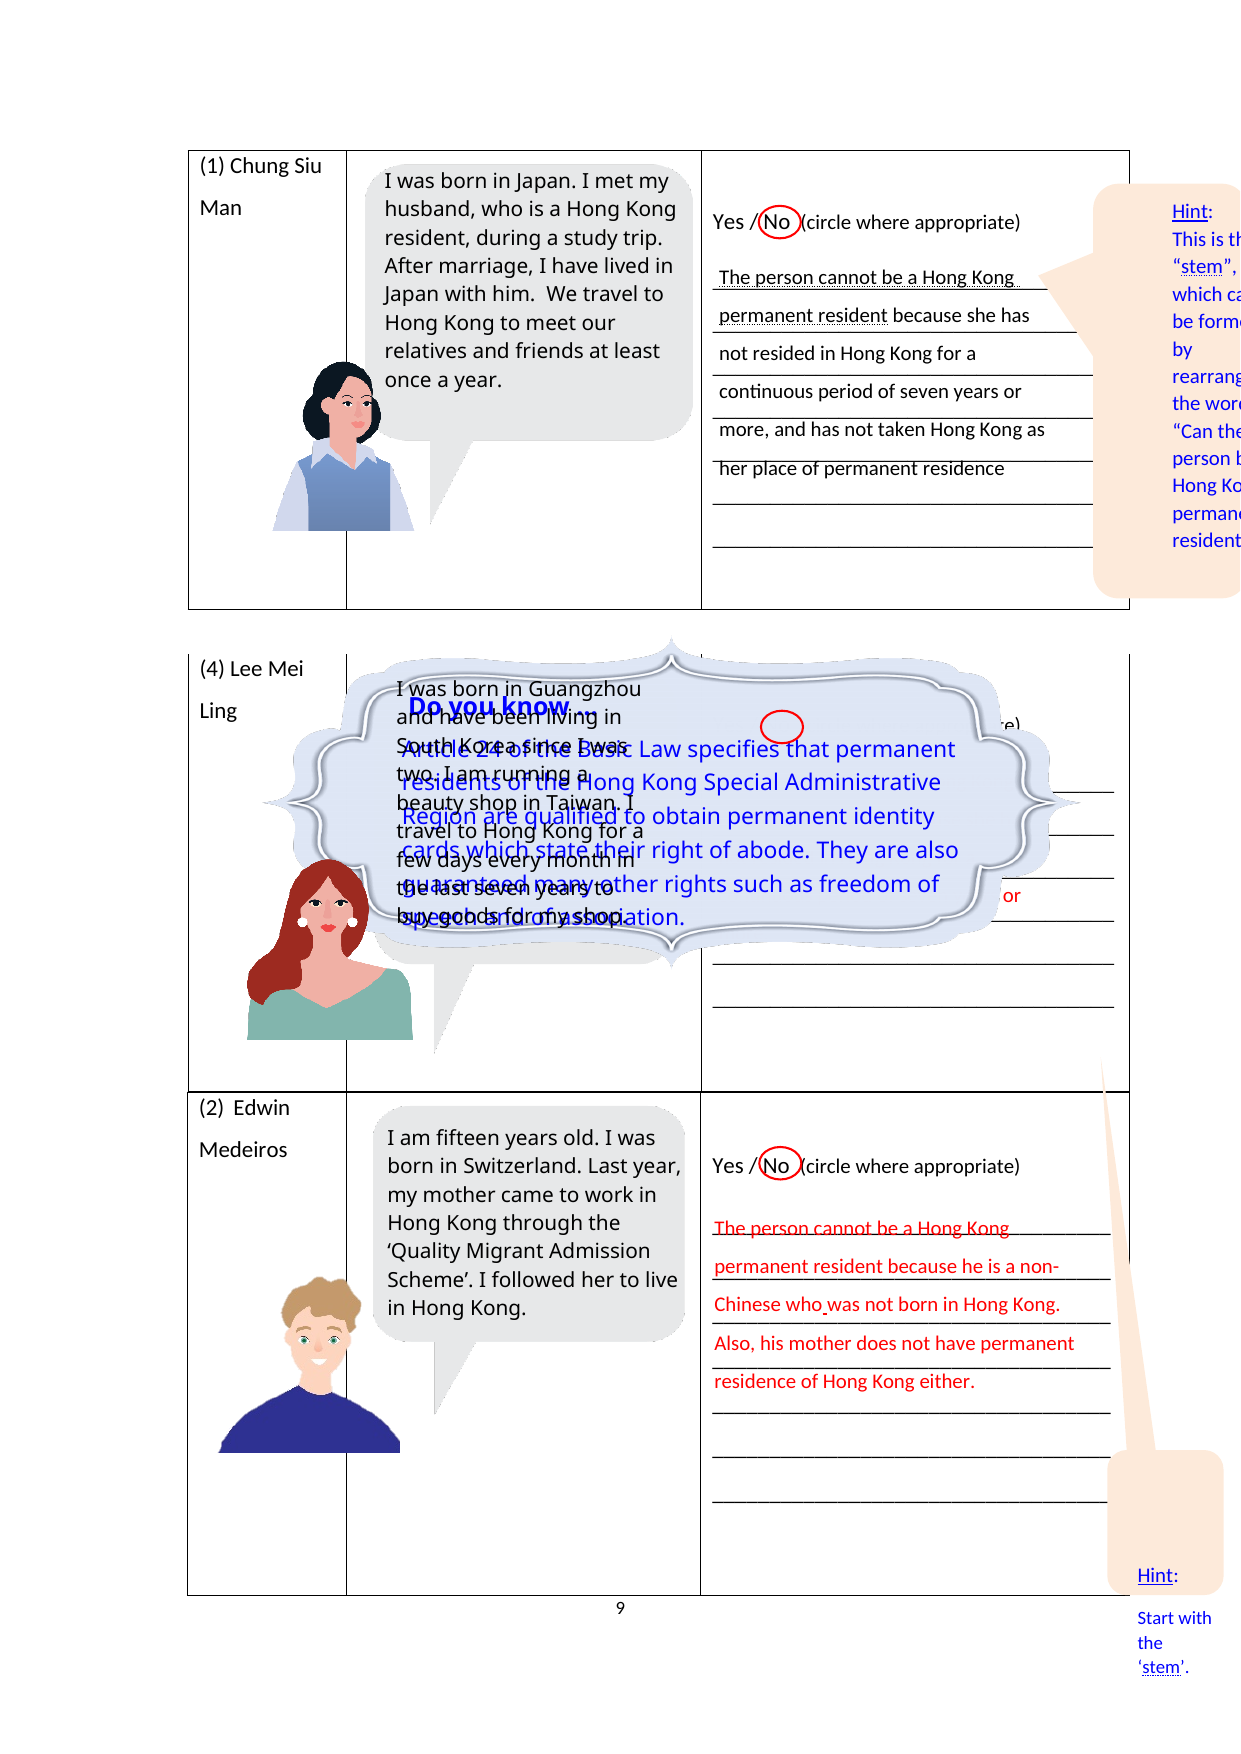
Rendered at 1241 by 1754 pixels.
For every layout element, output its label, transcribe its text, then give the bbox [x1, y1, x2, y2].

table_cell Yes / No (circle where appropriate) ___________________________________ ___________________________________ ___________________________________ ___________________________________ ___________________________________ ___________________________________ ___________________________________ [702, 151, 1129, 609]
table_header (4) Lee Mei Ling [189, 654, 346, 1091]
picture [228, 628, 1097, 1062]
table_header (2) Edwin Medeiros [188, 1093, 346, 1595]
table_header Yes / No (circle where appropriate) ___________________________________ ___________________________________ ___________________________________ ___________________________________ ___________________________________ ___________________________________ [702, 654, 1129, 1091]
table_header Yes / No (circle where appropriate) ___________________________________ ___________________________________ ___________________________________ ___________________________________ ___________________________________ ___________________________________ ___________________________________ [701, 1093, 1126, 1595]
table_header [347, 1093, 700, 1595]
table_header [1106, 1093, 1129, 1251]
table_cell [347, 151, 701, 609]
table_cell Chung Siu Man [189, 151, 346, 609]
picture [208, 1092, 698, 1453]
picture [240, 345, 437, 531]
table_header [347, 979, 701, 1091]
